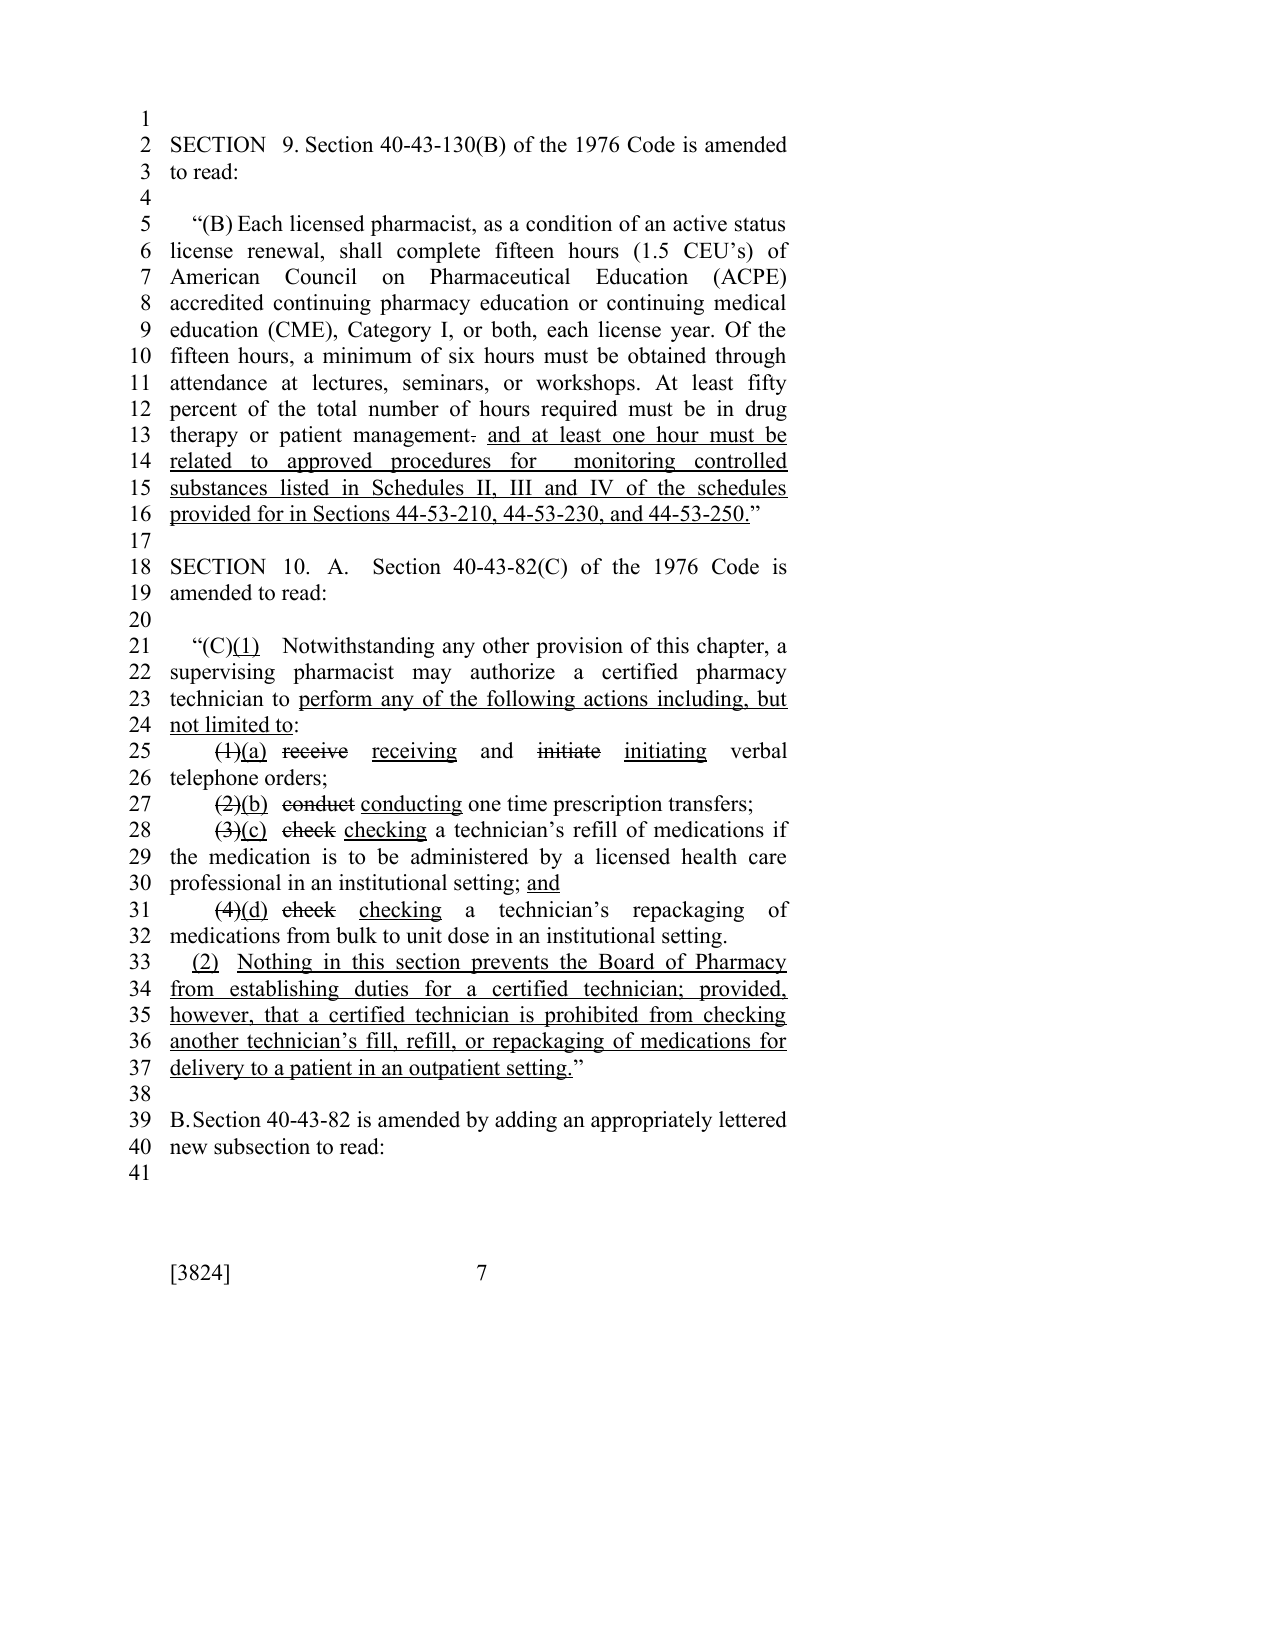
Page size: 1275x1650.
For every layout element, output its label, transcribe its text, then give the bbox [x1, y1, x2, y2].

text (1)(a) receive receiving and initiate initiating verbal telephone orders; [169, 737, 787, 790]
text “(B) Each licensed pharmacist, as a condition of an active status license renewal, shall complete fifteen hours (1.5 CEU’s) of American Council on Pharmaceutical Education (ACPE) accredited continuing pharmacy education or continuing medical education (CME), Category I, or both, each license year. Of the fifteen hours, a minimum of six hours must be obtained through attendance at lectures, seminars, or workshops. At least fifty percent of the total number of hours required must be in drug therapy or patient management. and at least one hour must be related to approved procedures for monitoring controlled substances listed in Schedules II, III and IV of the schedules provided for in Sections 44-53-210, 44-53-230, and 44-53-250.” [169, 210, 787, 470]
text B. Section 40-43-82 is amended by adding an appropriately lettered new subsection to read: [169, 1106, 787, 1159]
text “(C)(1) Notwithstanding any other provision of this chapter, a supervising pharmacist may authorize a certified pharmacy technician to perform any of the following actions including, but not limited to: [169, 632, 787, 737]
text (3)(c) check checking a technician’s refill of medications if the medication is to be administered by a licensed health care professional in an institutional setting; and [169, 817, 787, 896]
text (4)(d) check checking a technician’s repackaging of medications from bulk to unit dose in an institutional setting. [169, 896, 787, 948]
text SECTION 10. A. Section 40-43-82(C) of the 1976 Code is amended to read: [169, 553, 787, 606]
text (2) Nothing in this section prevents the Board of Pharmacy from establishing duties for a certified technician; provided, however, that a certified technician is prohibited from checking another technician’s fill, refill, or repackaging of medications for delivery to a patient in an outpatient setting.” [169, 948, 787, 998]
text (2)(b) conduct conducting one time prescription transfers; [169, 790, 787, 817]
text SECTION 9. Section 40-43-130(B) of the 1976 Code is amended to read: [169, 131, 787, 184]
